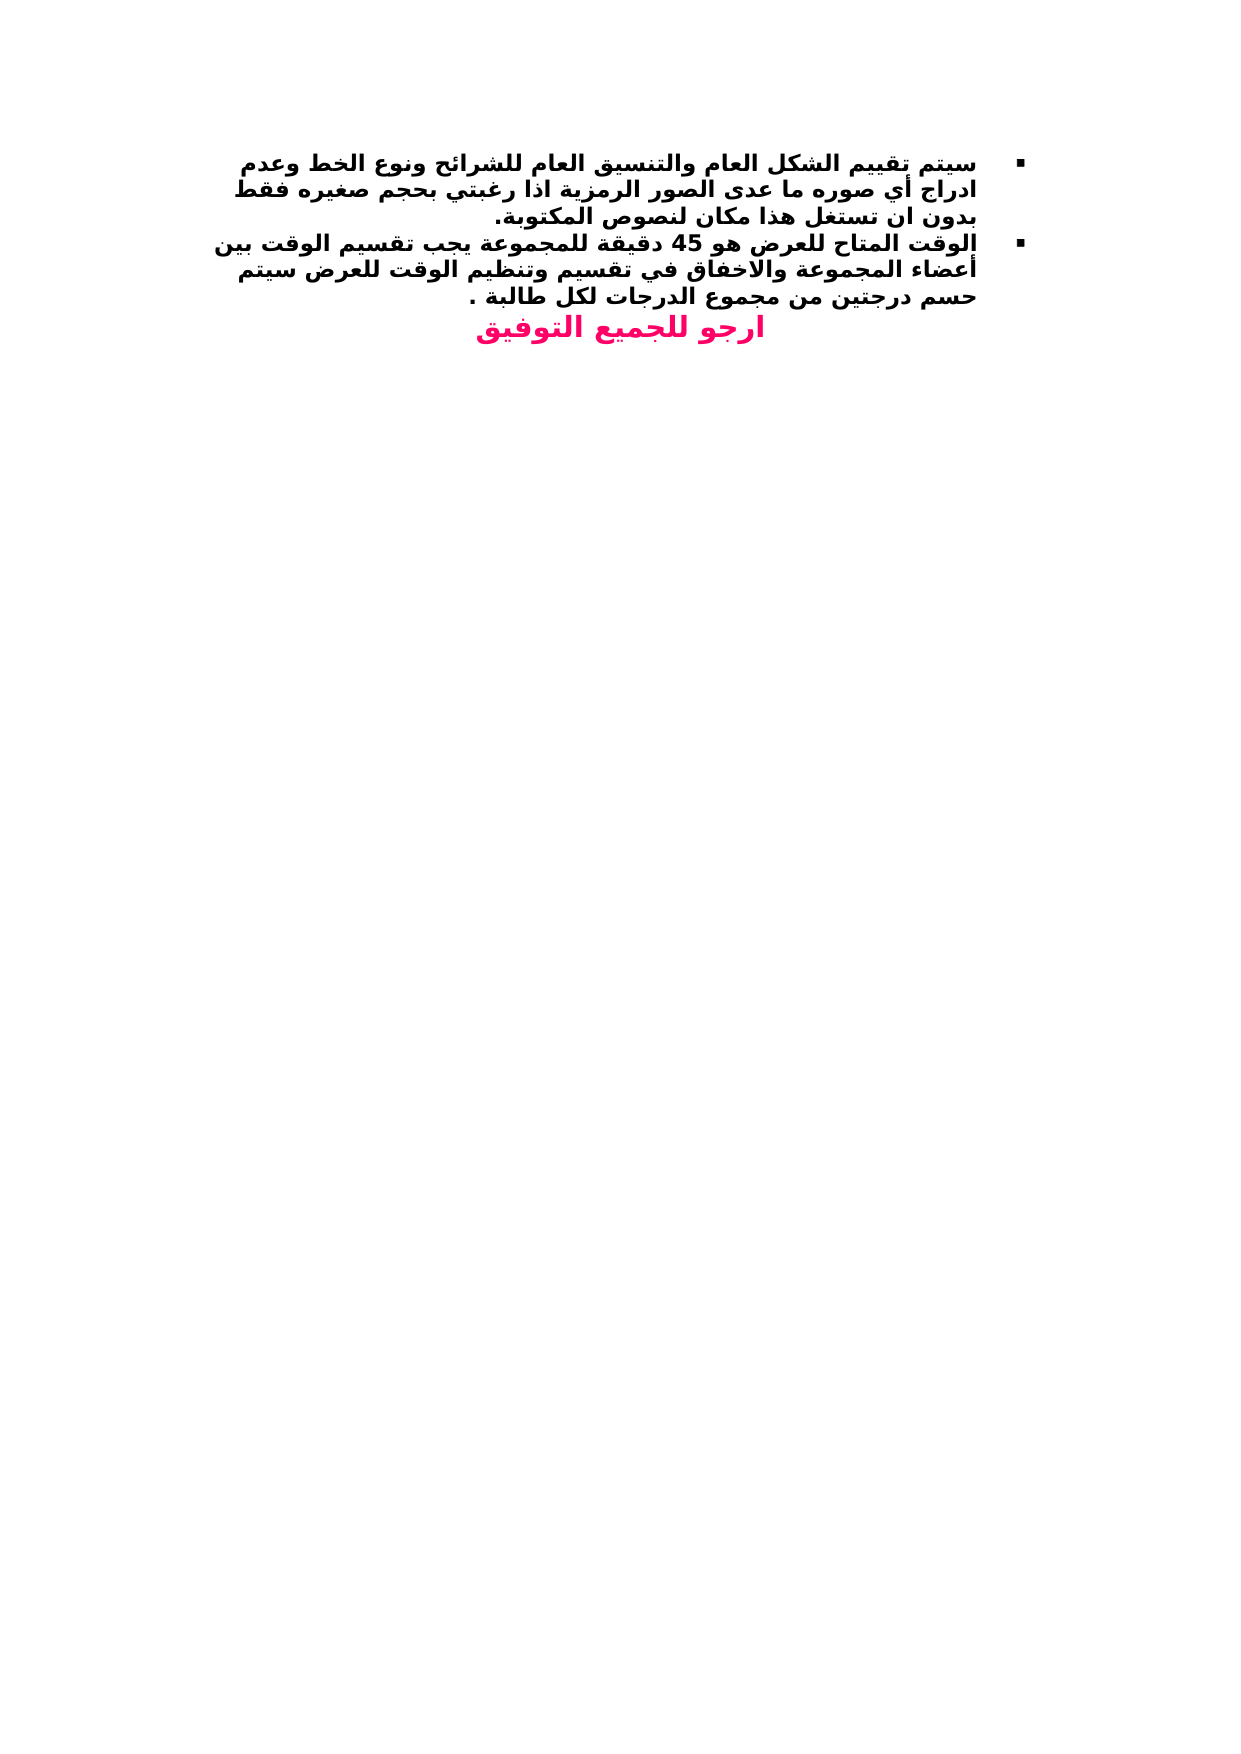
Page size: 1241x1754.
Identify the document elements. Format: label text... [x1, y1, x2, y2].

list سيتم تقييم الشكل العام والتنسيق العام للشرائح ونوع الخط وعدم ادراج أي صوره ما عدى الصور الرمزية اذا رغبتي بحجم صغيره فقط بدون ان تستغل هذا مكان لنصوص المكتوبة. [187, 150, 1015, 230]
list الوقت المتاح للعرض هو 45 دقيقة للمجموعة يجب تقسيم الوقت بين أعضاء المجموعة والاخفاق في تقسيم وتنظيم الوقت للعرض سيتم حسم درجتين من مجموع الدرجات لكل طالبة . [187, 230, 1015, 310]
text ارجو للجميع التوفيق [187, 310, 1053, 344]
